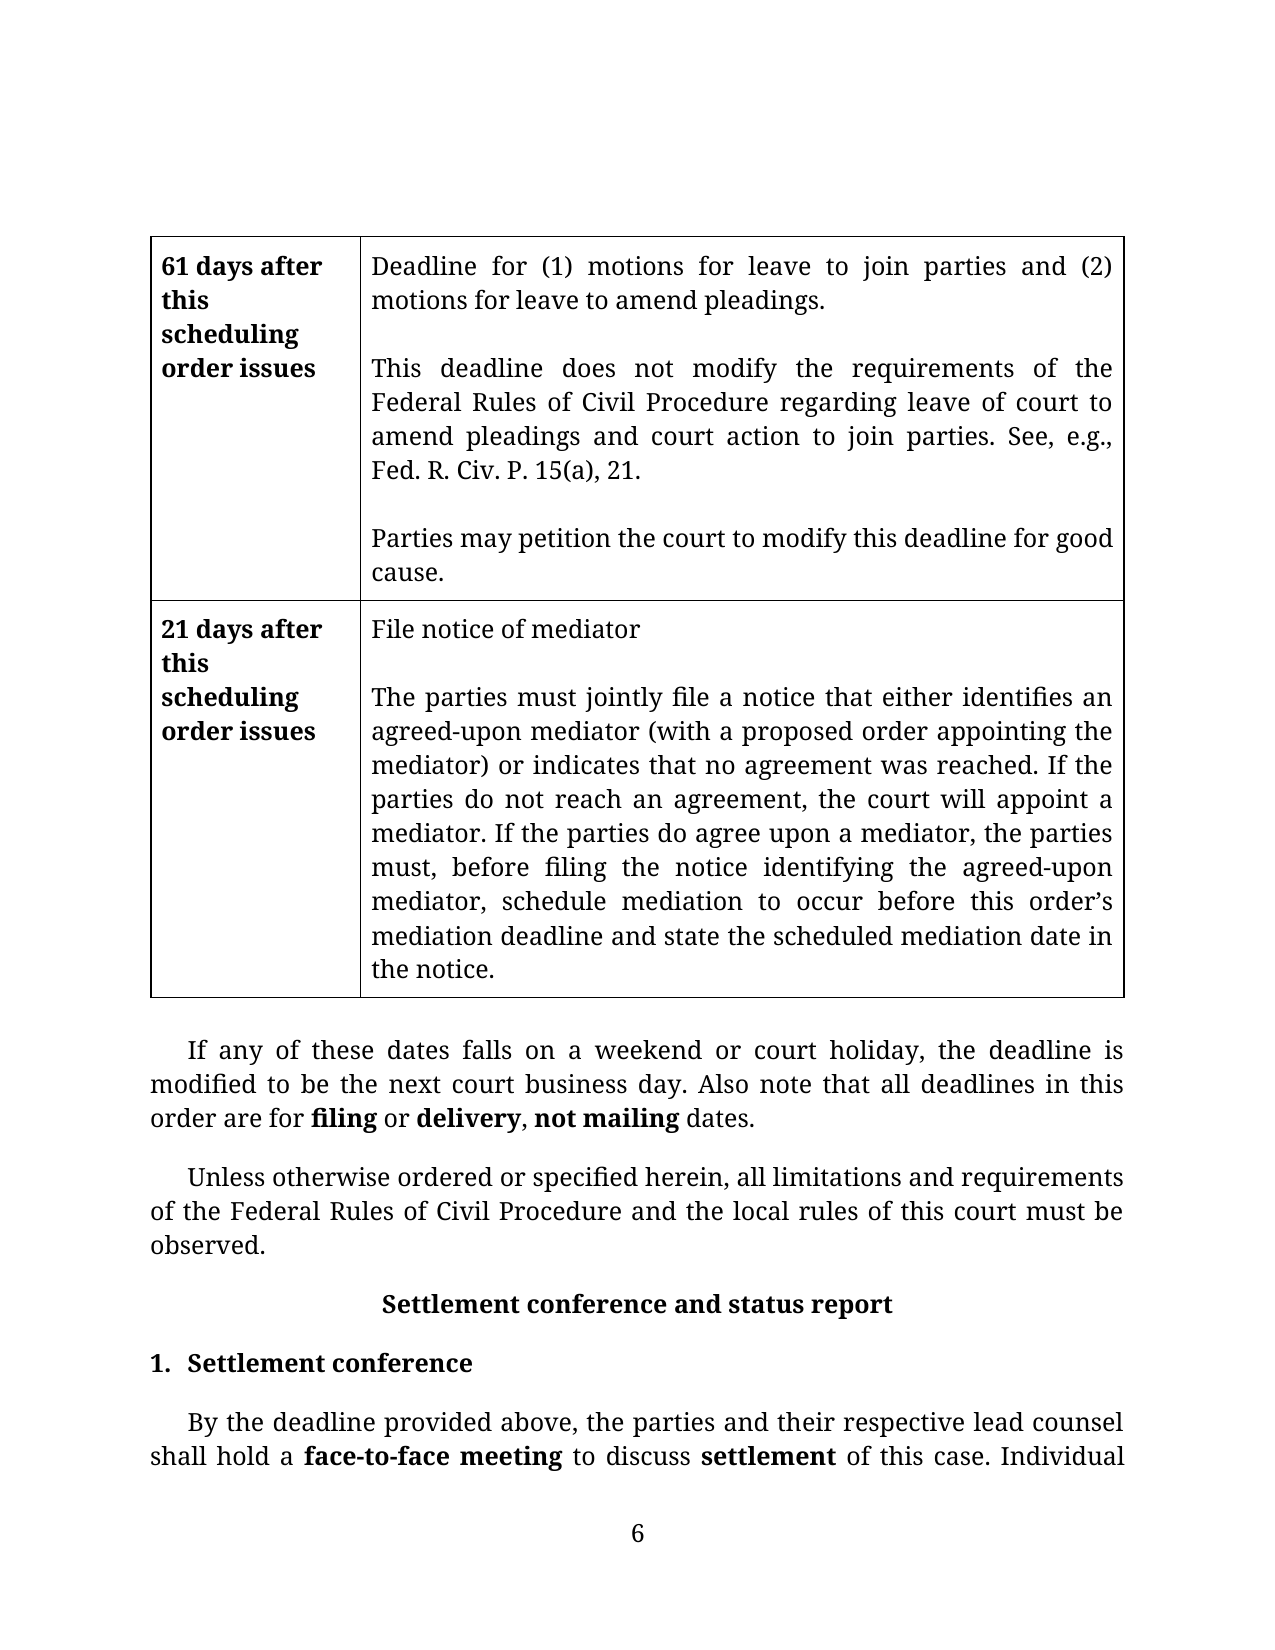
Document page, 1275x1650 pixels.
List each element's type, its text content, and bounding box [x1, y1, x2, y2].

text Unless otherwise ordered or specified herein, all limitations and requirements of the Federal Rules of Civil Procedure and the local rules of this court must be observed. [150, 1159, 1125, 1262]
table_cell Deadline for (1) motions for leave to join parties and (2) motions for leave to amend pleadings. This deadline does not modify the requirements of the Federal Rules of Civil Procedure regarding leave of court to amend pleadings and court action to join parties. See, e.g., Fed. R. Civ. P. 15(a), 21. Parties may petition the court to modify this deadline for good cause. [361, 237, 1123, 599]
text Settlement conference and status report [150, 1287, 1125, 1321]
text Settlement conference [150, 1346, 1125, 1380]
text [150, 1405, 1125, 1473]
text If any of these dates falls on a weekend or court holiday, the deadline is modified to be the next court business day. Also note that all deadlines in this order are for filing or delivery, not mailing dates. [150, 1032, 1125, 1134]
table_cell 61 days after this scheduling order issues [152, 237, 360, 599]
table_cell 21 days after this scheduling order issues [152, 601, 360, 997]
table_cell File notice of mediator The parties must jointly file a notice that either identifies an agreed-upon mediator (with a proposed order appointing the mediator) or indicates that no agreement was reached. If the parties do not reach an agreement, the court will appoint a mediator. If the parties do agree upon a mediator, the parties must, before filing the notice identifying the agreed-upon mediator, schedule mediation to occur before this order’s mediation deadline and state the scheduled mediation date in the notice. [361, 601, 1123, 997]
